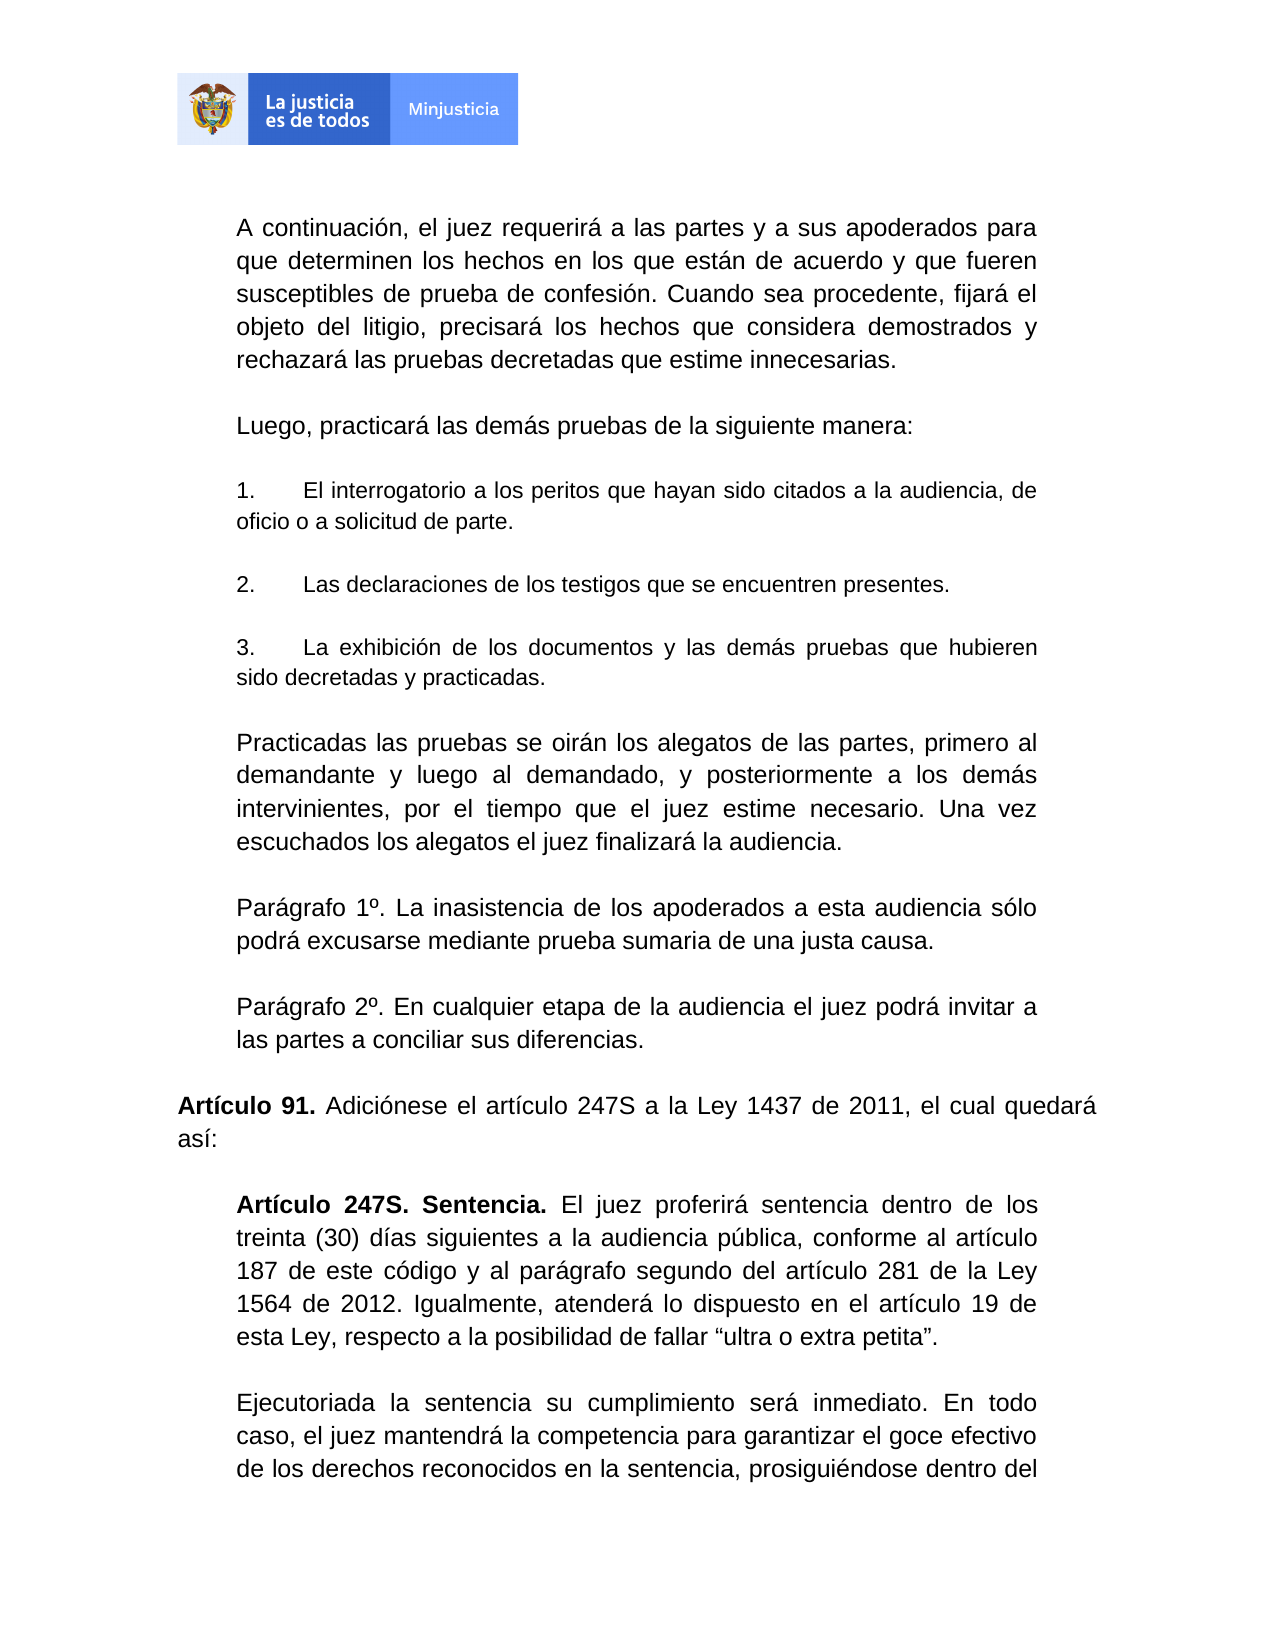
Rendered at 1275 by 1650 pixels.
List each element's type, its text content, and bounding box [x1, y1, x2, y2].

text Artículo 247S. Sentencia. El juez proferirá sentencia dentro de los treinta (30) días siguientes a la audiencia pública, conforme al artículo 187 de este código y al parágrafo segundo del artículo 281 de la Ley 1564 de 2012. Igualmente, atenderá lo dispuesto en el artículo 19 de esta Ley, respecto a la posibilidad de fallar “ultra o extra petita”. [236, 1190, 1039, 1351]
text Artículo 91. Adiciónese el artículo 247S a la Ley 1437 de 2011, el cual quedará así: [177, 1091, 1098, 1152]
text Luego, practicará las demás pruebas de la siguiente manera: [236, 411, 1039, 440]
text Practicadas las pruebas se oirán los alegatos de las partes, primero al demandante y luego al demandado, y posteriormente a los demás intervinientes, por el tiempo que el juez estime necesario. Una vez escuchados los alegatos el juez finalizará la audiencia. [236, 727, 1039, 855]
text A continuación, el juez requerirá a las partes y a sus apoderados para que determinen los hechos en los que están de acuerdo y que fueren susceptibles de prueba de confesión. Cuando sea procedente, fijará el objeto del litigio, precisará los hechos que considera demostrados y rechazará las pruebas decretadas que estime innecesarias. [236, 213, 1039, 374]
list Las declaraciones de los testigos que se encuentren presentes. [236, 571, 1039, 597]
text Parágrafo 2º. En cualquier etapa de la audiencia el juez podrá invitar a las partes a conciliar sus diferencias. [236, 992, 1039, 1053]
list La exhibición de los documentos y las demás pruebas que hubieren sido decretadas y practicadas. [236, 634, 1039, 691]
text Parágrafo 1º. La inasistencia de los apoderados a esta audiencia sólo podrá excusarse mediante prueba sumaria de una justa causa. [236, 893, 1039, 954]
picture [177, 73, 519, 145]
list El interrogatorio a los peritos que hayan sido citados a la audiencia, de oficio o a solicitud de parte. [236, 477, 1039, 534]
